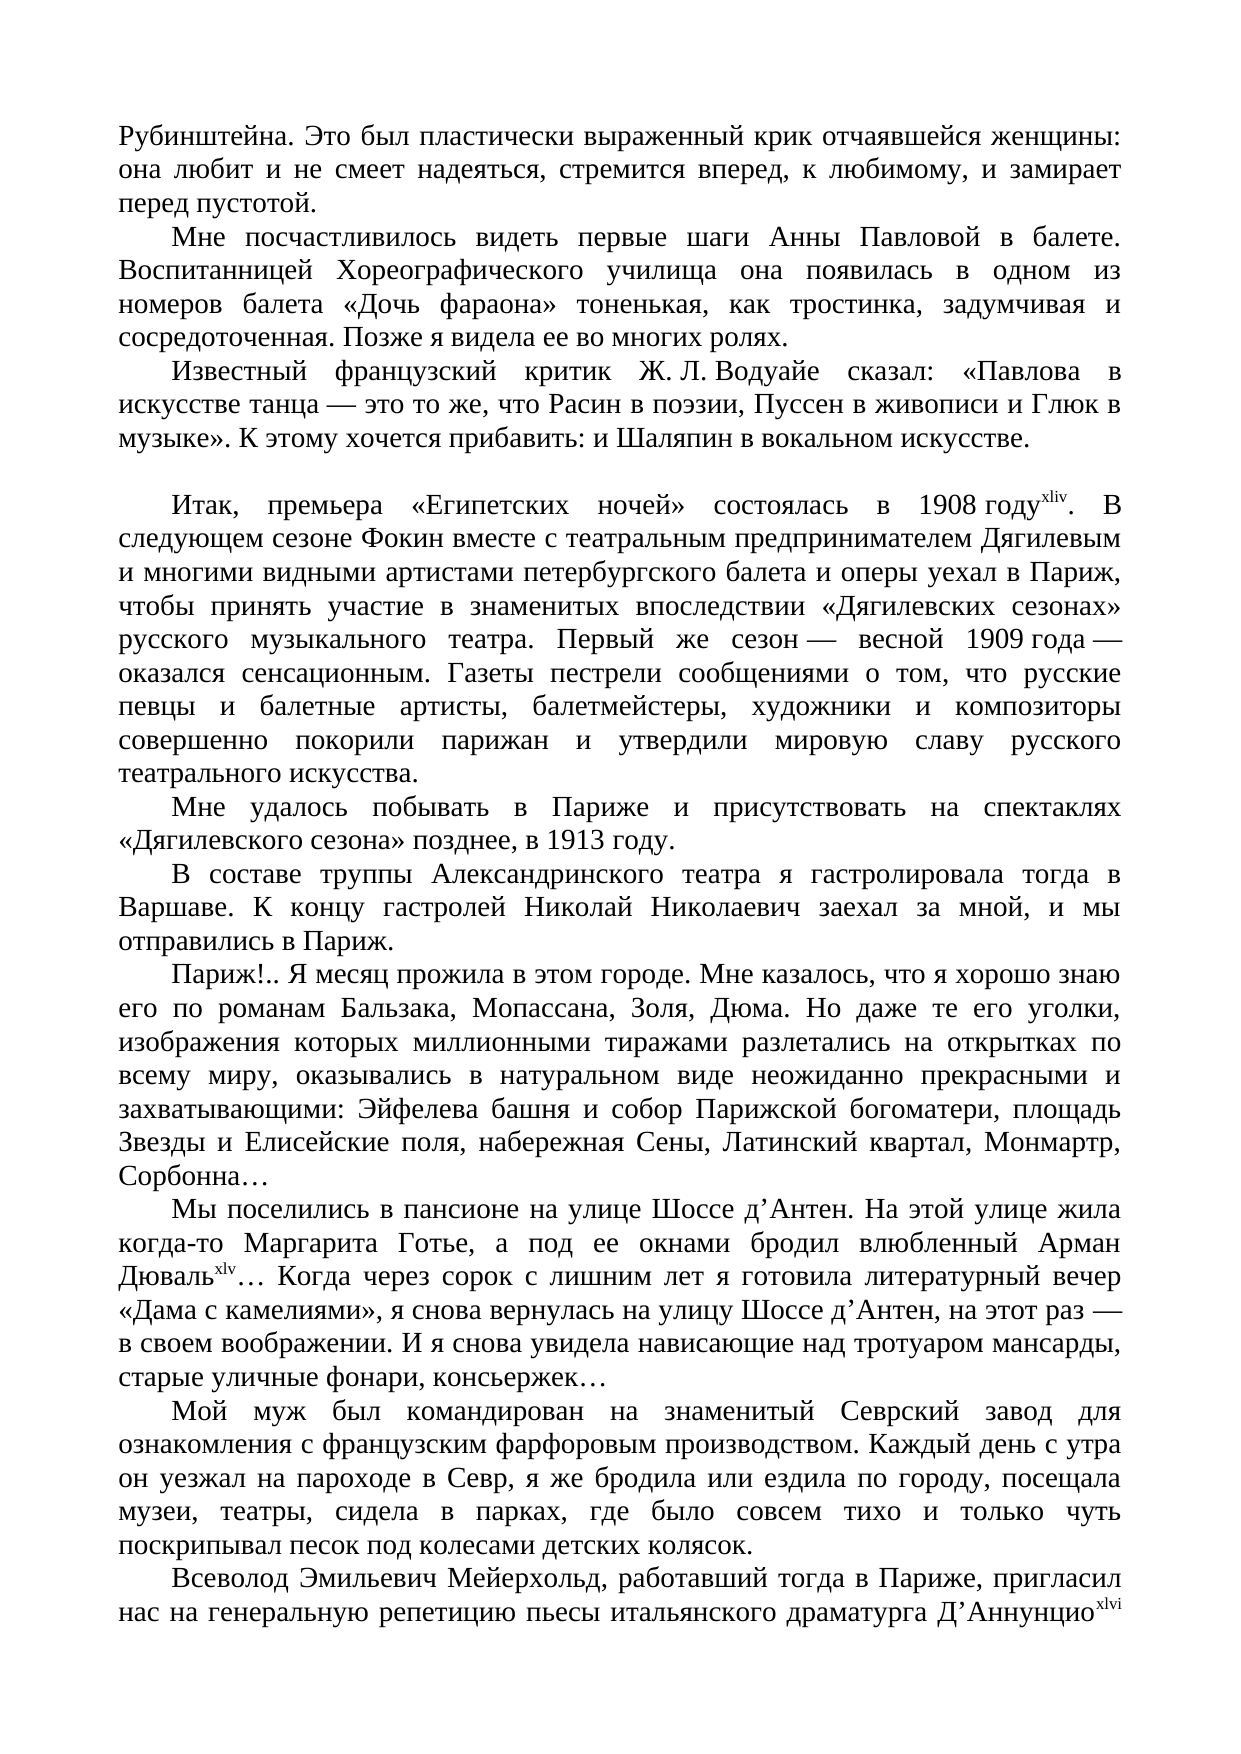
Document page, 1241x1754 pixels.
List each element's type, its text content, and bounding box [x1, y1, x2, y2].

text Париж!.. Я месяц прожила в этом городе. Мне казалось, что я хорошо знаю его по романам Бальзака, Мопассана, Золя, Дюма. Но даже те его уголки, изображения которых миллионными тиражами разлетались на открытках по всему миру, оказывались в натуральном виде неожиданно прекрасными и захватывающими: Эйфелева башня и собор Парижской богоматери, площадь Звезды и Елисейские поля, набережная Сены, Латинский квартал, Монмартр, Сорбонна… [118, 957, 1122, 1191]
text В составе труппы Александринского театра я гастролировала тогда в Варшаве. К концу гастролей Николай Николаевич заехал за мной, и мы отправились в Париж. [118, 856, 1122, 957]
text Мне удалось побывать в Париже и присутствовать на спектаклях «Дягилевского сезона» позднее, в 1913 году. [118, 789, 1122, 856]
text Итак, премьера «Египетских ночей» состоялась в 1908 году. В следующем сезоне Фокин вместе с театральным предпринимателем Дягилевым и многими видными артистами петербургского балета и оперы уехал в Париж, чтобы принять участие в знаменитых впоследствии «Дягилевских сезонах» русского музыкального театра. Первый же сезон — весной 1909 года — оказался сенсационным. Газеты пестрели сообщениями о том, что русские певцы и балетные артисты, балетмейстеры, художники и композиторы совершенно покорили парижан и утвердили мировую славу русского театрального искусства. [118, 487, 1122, 789]
text Известный французский критик Ж. Л. Водуайе сказал: «Павлова в искусстве танца — это то же, что Расин в поэзии, Пуссен в живописи и Глюк в музыке». К этому хочется прибавить: и Шаляпин в вокальном искусстве. [118, 353, 1122, 453]
text Мой муж был командирован на знаменитый Севрский завод для ознакомления с французским фарфоровым производством. Каждый день с утра он уезжал на пароходе в Севр, я же бродила или ездила по городу, посещала музеи, театры, сидела в парках, где было совсем тихо и только чуть поскрипывал песок под колесами детских колясок. [118, 1393, 1122, 1560]
text Мне посчастливилось видеть первые шаги Анны Павловой в балете. Воспитанницей Хореографического училища она появилась в одном из номеров балета «Дочь фараона» тоненькая, как тростинка, задумчивая и сосредоточенная. Позже я видела ее во многих ролях. [118, 219, 1122, 353]
text {64} Мы поселились в пансионе на улице Шоссе д’Антен. На этой улице жила когда-то Маргарита Готье, а под ее окнами бродил влюбленный Арман Дюваль… Когда через сорок с лишним лет я готовила литературный вечер «Дама с камелиями», я снова вернулась на улицу Шоссе д’Антен, на этот раз — в своем воображении. И я снова увидела нависающие над тротуаром мансарды, старые уличные фонари, консьержек… [118, 1191, 1122, 1393]
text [118, 118, 1122, 219]
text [118, 1560, 1122, 1627]
